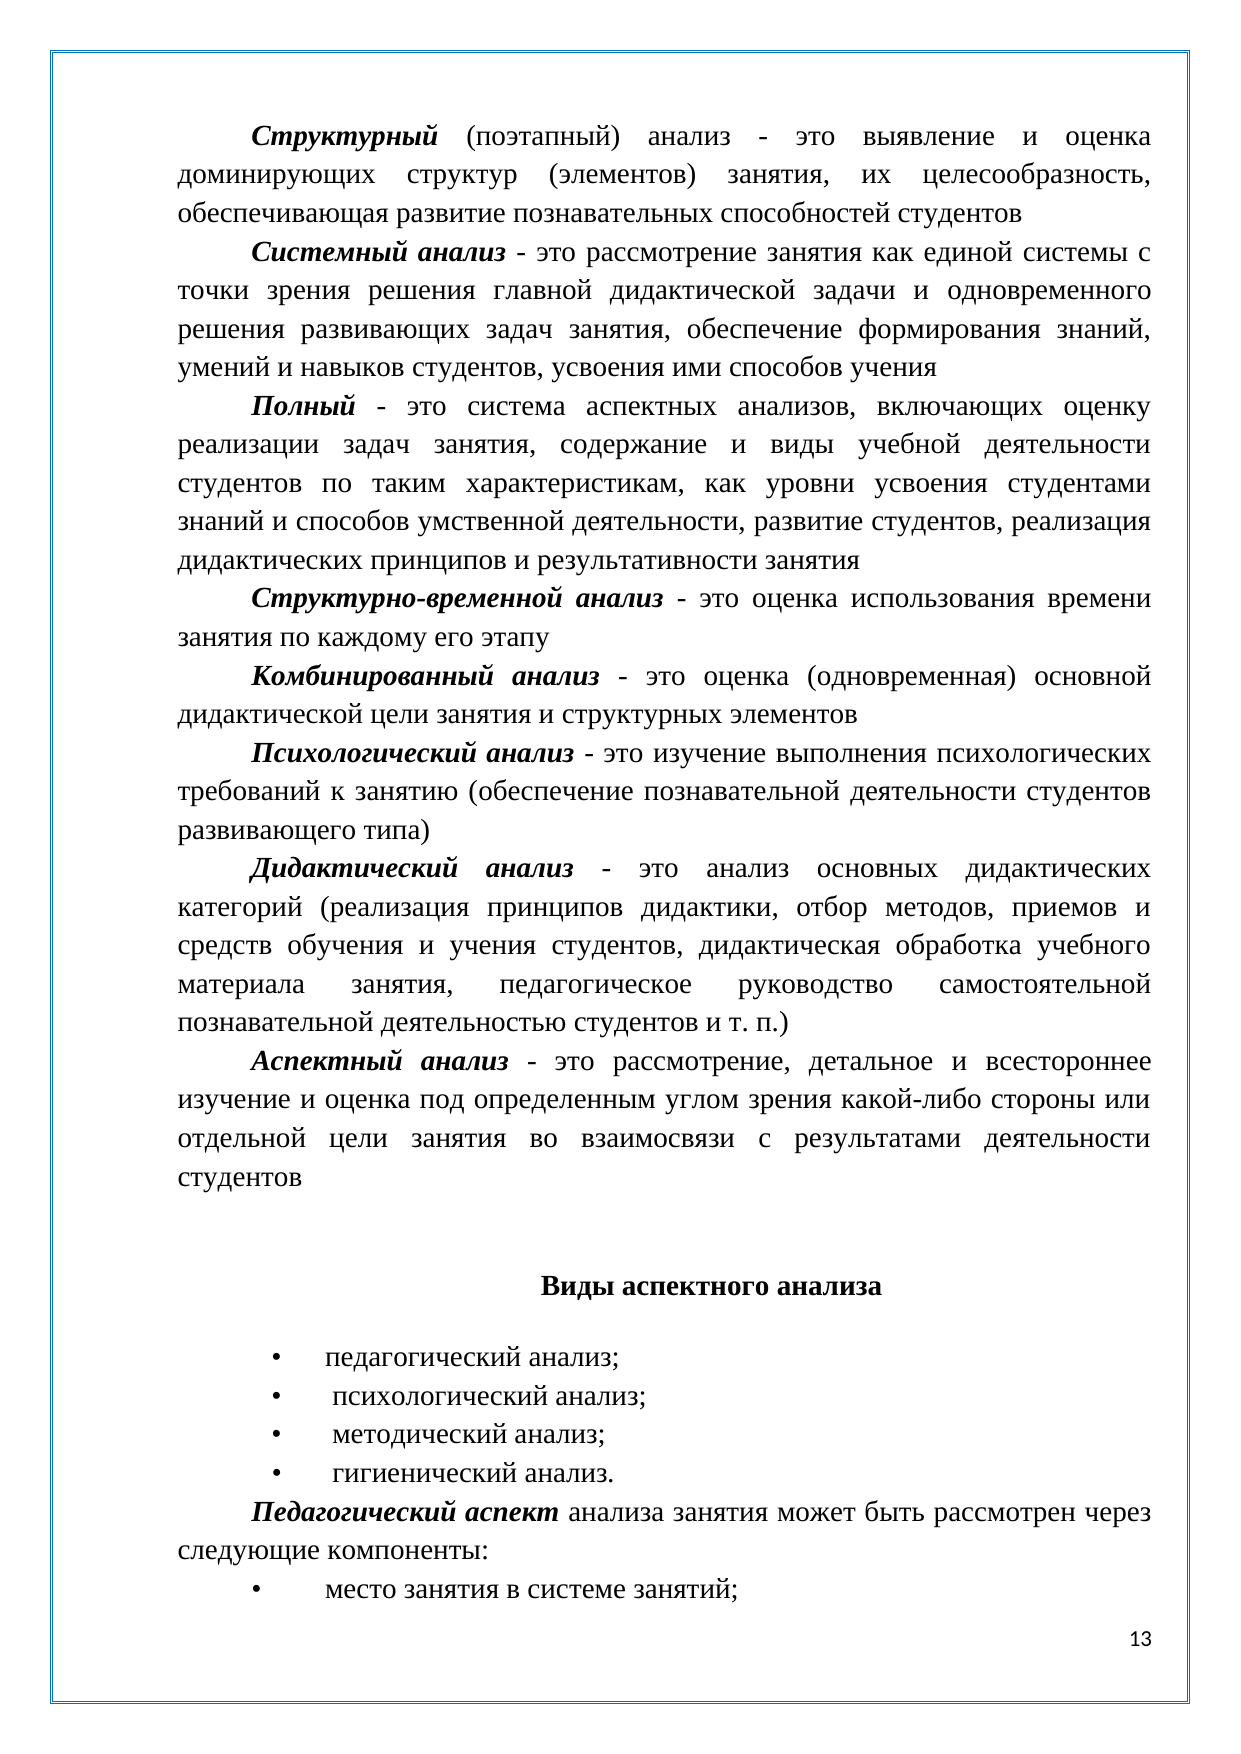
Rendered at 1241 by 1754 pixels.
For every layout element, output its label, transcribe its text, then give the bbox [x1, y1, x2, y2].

list психологический анализ; [177, 1378, 1152, 1412]
text Виды аспектного анализа [177, 1268, 1152, 1302]
text Полный - это система аспектных анализов, включающих оценку реализации задач занятия, содержание и виды учебной деятельности студентов по таким характеристикам, как уровни усвоения студентами знаний и способов умственной деятельности, развитие студентов, реализация дидактических принципов и результативности занятия [177, 388, 1152, 576]
text Комбинированный анализ - это оценка (одновременная) основной дидактической цели занятия и структурных элементов [177, 658, 1152, 730]
text Педагогический аспект анализа занятия может быть рассмотрен через следующие компоненты: [177, 1494, 1152, 1566]
list педагогический анализ; [177, 1339, 1152, 1373]
text Дидактический анализ - это анализ основных дидактических категорий (реализация принципов дидактики, отбор методов, приемов и средств обучения и учения студентов, дидактическая обработка учебного материала занятия, педагогическое руководство самостоятельной познавательной деятельностью студентов и т. п.) [177, 850, 1152, 1038]
list гигиенический анализ. [177, 1455, 1152, 1489]
text Аспектный анализ - это рассмотрение, детальное и всестороннее изучение и оценка под определенным углом зрения какой-либо стороны или отдельной цели занятия во взаимосвязи с результатами деятельности студентов [177, 1043, 1152, 1192]
list методический анализ; [177, 1417, 1152, 1450]
text Системный анализ - это рассмотрение занятия как единой системы с точки зрения решения главной дидактической задачи и одновременного решения развивающих задач занятия, обеспечение формирования знаний, умений и навыков студентов, усвоения ими способов учения [177, 234, 1152, 383]
text Структурно-временной анализ - это оценка использования времени занятия по каждому его этапу [177, 581, 1152, 653]
text Структурный (поэтапный) анализ - это выявление и оценка доминирующих структур (элементов) занятия, их целесообразность, обеспечивающая развитие познавательных способностей студентов [177, 118, 1152, 229]
list место занятия в системе занятий; [177, 1571, 1152, 1604]
text Психологический анализ - это изучение выполнения психологических требований к занятию (обеспечение познавательной деятельности студентов развивающего типа) [177, 735, 1152, 845]
